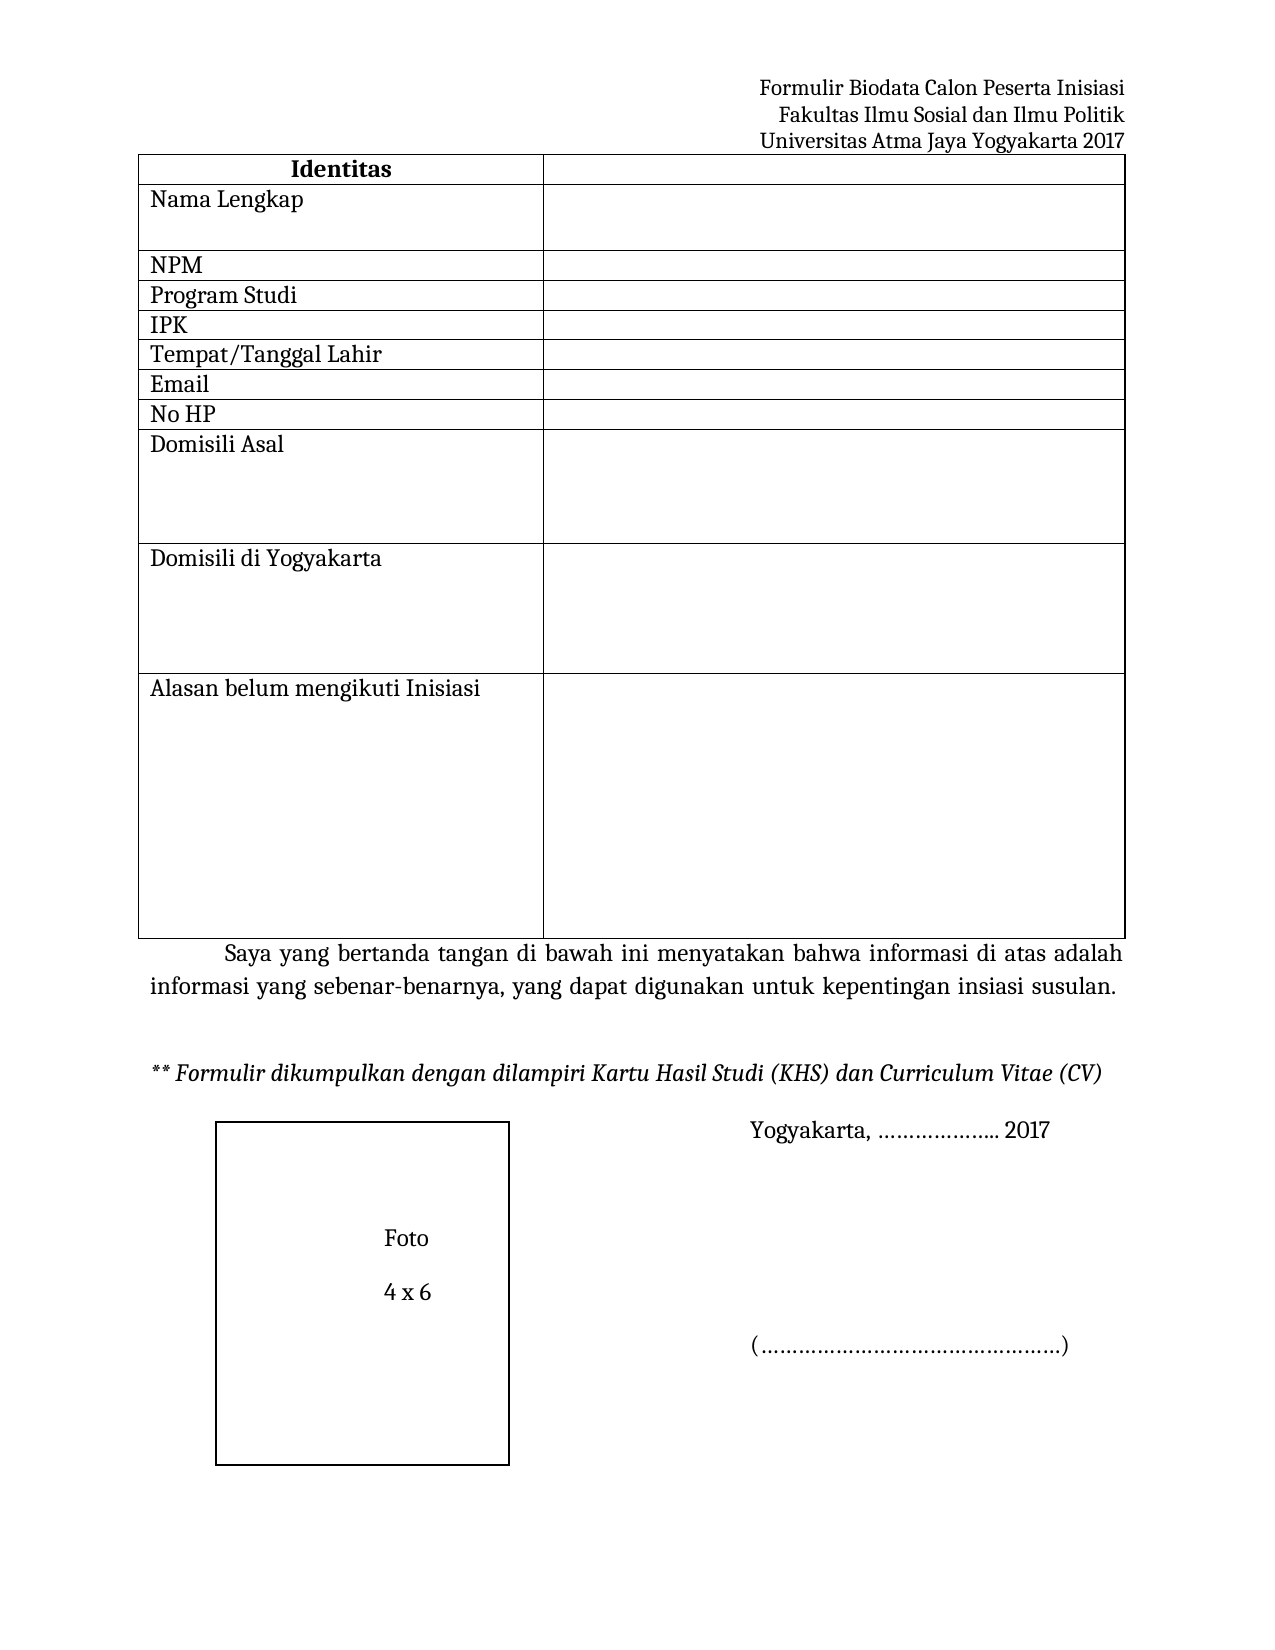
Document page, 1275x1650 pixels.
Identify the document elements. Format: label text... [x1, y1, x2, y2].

table_cell [544, 185, 1124, 250]
table_cell Alasan belum mengikuti Inisiasi [139, 674, 543, 937]
table_cell Tempat/Tanggal Lahir [139, 340, 543, 369]
table_cell Program Studi [139, 281, 543, 309]
table_cell [544, 674, 1124, 937]
table_header Identitas [139, 155, 543, 184]
table_cell [544, 370, 1124, 399]
table_cell No HP [139, 400, 543, 429]
text Yogyakarta, ……………….. 2017 [150, 1116, 1125, 1145]
text 4 x 6 [150, 1277, 1125, 1306]
table_cell IPK [139, 311, 543, 339]
table_cell [544, 311, 1124, 339]
table_cell [544, 430, 1124, 542]
table_cell [544, 251, 1124, 280]
table_cell NPM [139, 251, 543, 280]
table_cell [544, 400, 1124, 429]
table_cell [544, 340, 1124, 369]
table_cell [544, 281, 1124, 309]
table_cell Email [139, 370, 543, 399]
text (…………………………………………) [150, 1331, 1125, 1360]
table_cell Nama Lengkap [139, 185, 543, 250]
text ** Formulir dikumpulkan dengan dilampiri Kartu Hasil Studi (KHS) dan Curriculum Vitae (CV) [150, 1058, 1125, 1087]
table_cell [544, 544, 1124, 673]
text Saya yang bertanda tangan di bawah ini menyatakan bahwa informasi di atas adalah informasi yang sebenar-benarnya, yang dapat digunakan untuk kepentingan insiasi susulan. [150, 939, 1125, 1033]
text Foto [150, 1224, 1125, 1252]
table_cell Domisili Asal [139, 430, 543, 542]
table_header [544, 155, 1124, 184]
table_cell Domisili di Yogyakarta [139, 544, 543, 673]
